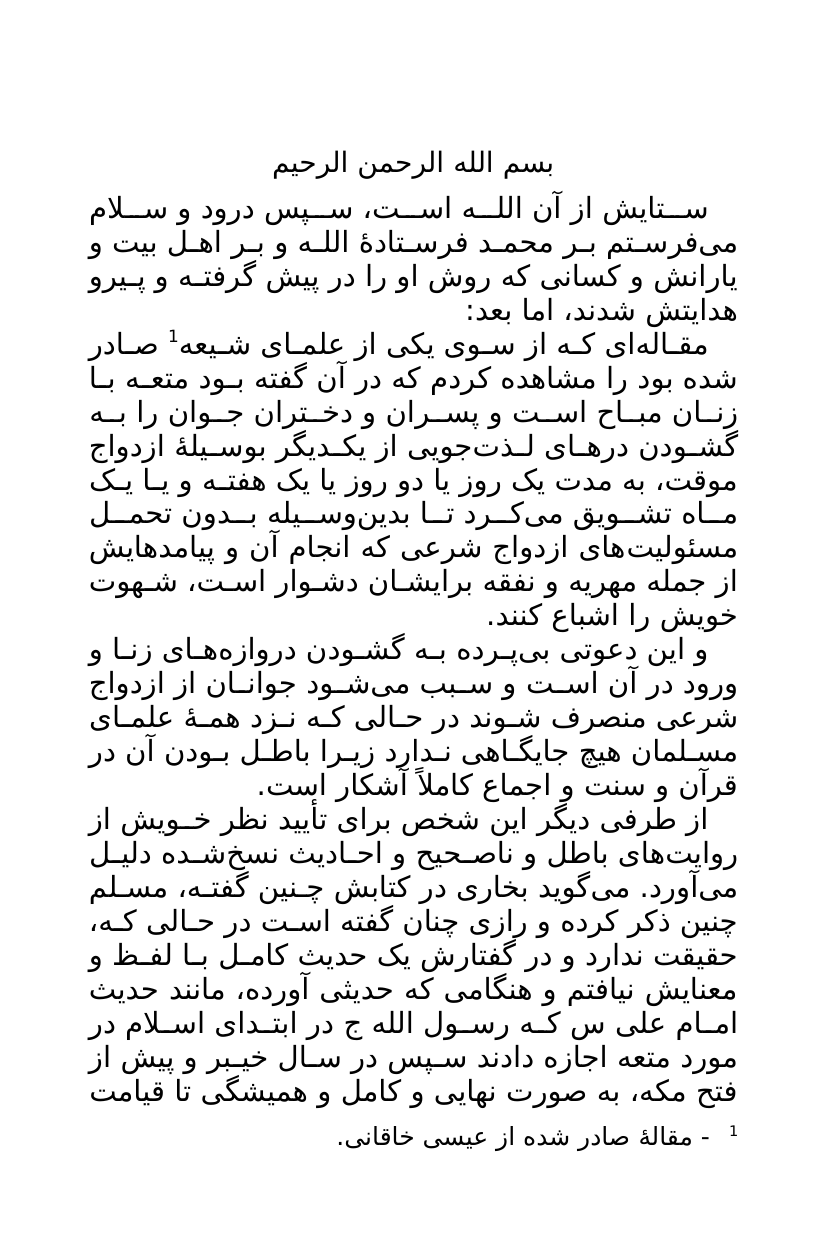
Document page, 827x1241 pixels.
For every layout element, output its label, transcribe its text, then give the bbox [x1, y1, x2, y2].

text و این دعوتی بی‌پرده به گشودن دروازه‌های زنا و ورود در آن است و سبب می‌شود جوانان از ازدواج شرعی منصرف شوند در حالی که نزد همۀ علمای مسلمان هیچ جایگاهی ندارد زیرا باطل بودن آن در قرآن و سنت و اجماع کاملاً آشکار است. [89, 633, 738, 802]
text ستایش از آن الله است، سپس درود و سلام می‌فرستم بر محمد فرستادۀ الله و بر اهل بیت و یارانش و کسانی که روش او را در پیش گرفته و پیرو هدایتش شدند، اما بعد: [89, 191, 738, 327]
text بسم الله الرحمن الرحیم [89, 146, 738, 179]
text مقاله‌ای که از سوی یکی از علمای شیعه صادر شده بود را مشاهده کردم که در آن گفته بود متعه با زنان مباح است و پسران و دختران جوان را به گشودن درهای لذت‌جویی از یکدیگر بوسیلۀ ازدواج موقت، به مدت یک روز یا دو روز یا یک هفته و یا یک ماه تشویق می‌کرد تا بدین‌وسیله بدون تحمل مسئولیت‌های ازدواج شرعی که انجام آن و پیامدهایش از جمله مهریه و نفقه برایشان دشوار است، شهوت خویش را اشباع کنند. [89, 327, 738, 633]
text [89, 802, 738, 1108]
